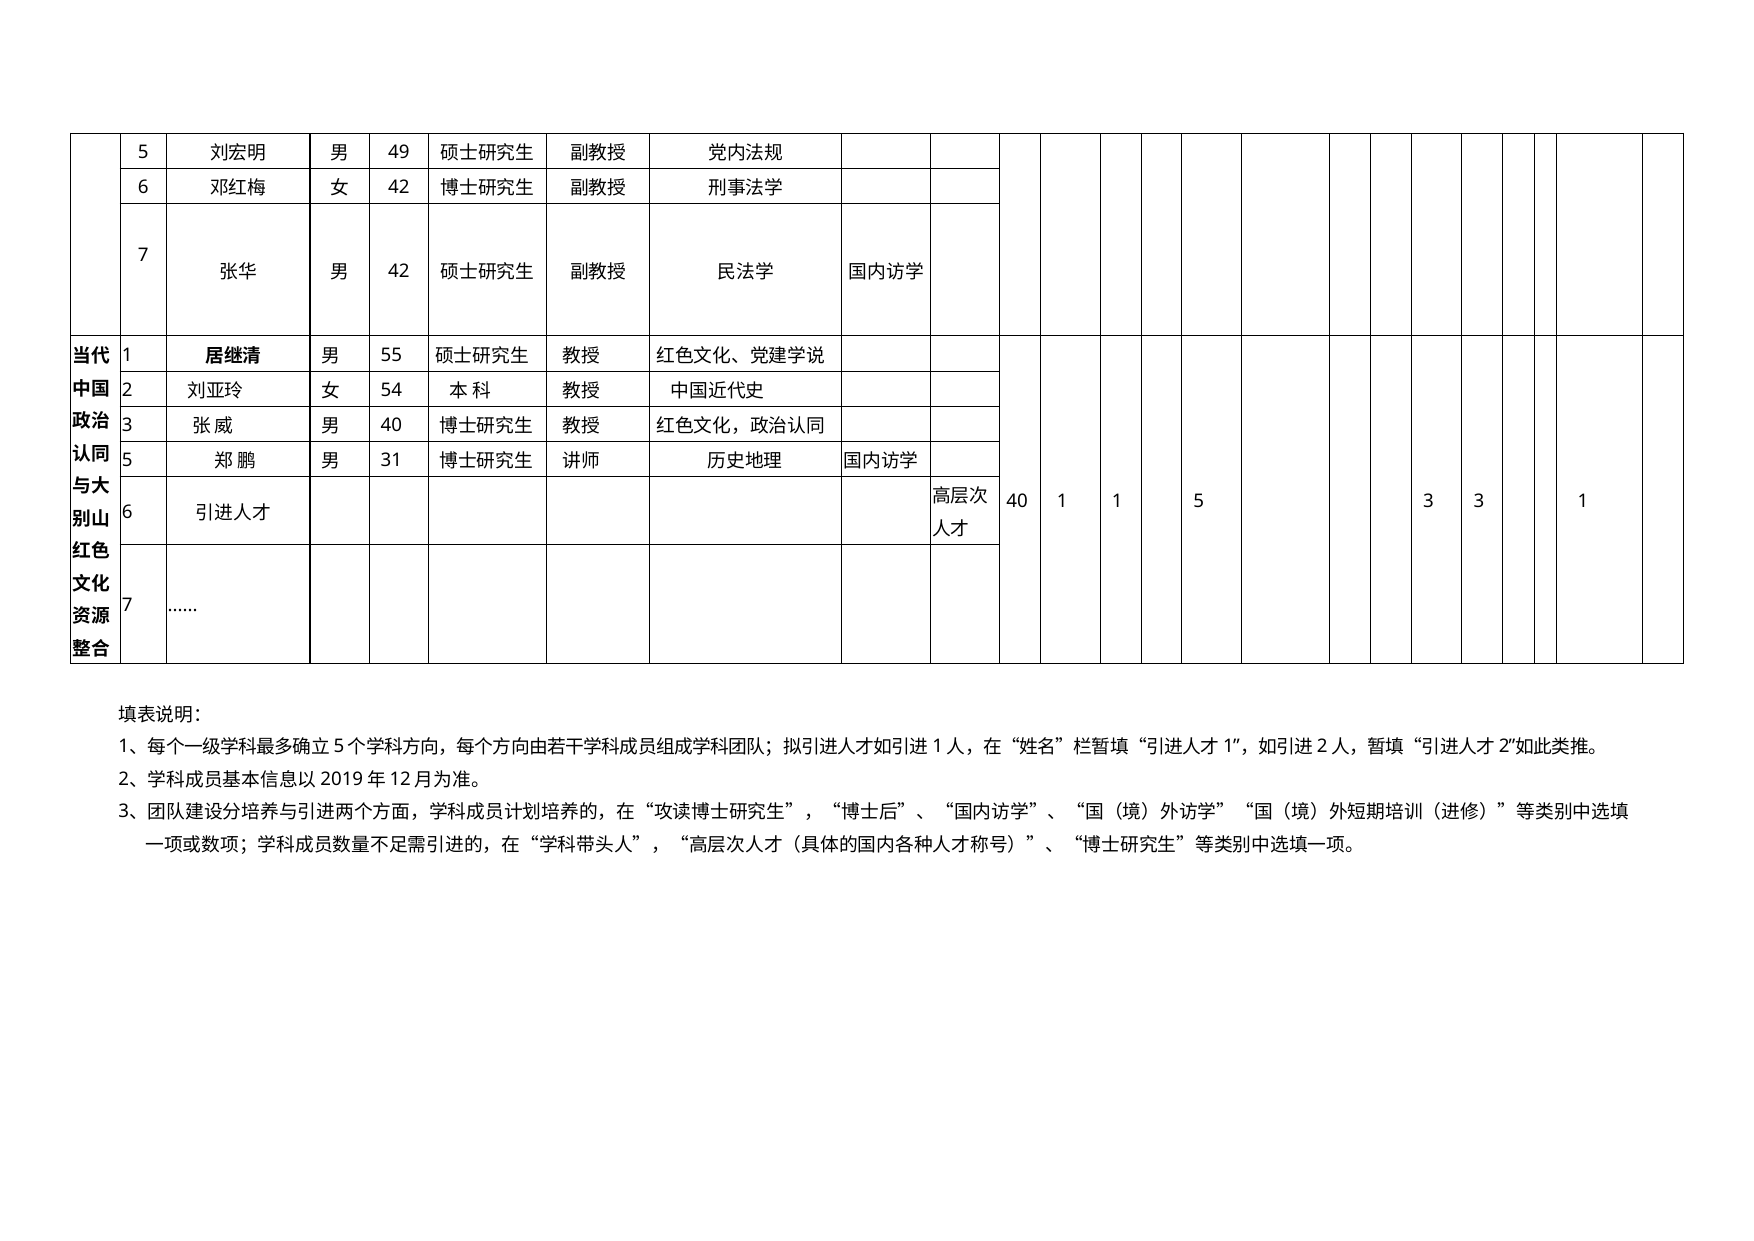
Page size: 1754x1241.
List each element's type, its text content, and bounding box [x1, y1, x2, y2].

table_cell [370, 545, 428, 663]
table_cell [1643, 336, 1683, 663]
table_cell 1 [1557, 336, 1642, 663]
table_cell 刘亚玲 [167, 372, 309, 406]
table_cell 男 [311, 442, 369, 476]
table_cell 3 [1462, 336, 1502, 663]
table_cell 民法学 [650, 204, 841, 335]
table_cell [1242, 336, 1329, 663]
table_cell 女 [311, 169, 369, 203]
table_cell 女 [311, 372, 369, 406]
table_cell 54 [370, 372, 428, 406]
table_cell 男 [311, 134, 369, 168]
table_cell [1371, 336, 1411, 663]
table_cell 讲师 [547, 442, 649, 476]
table_cell [842, 407, 930, 441]
table_cell 男 [311, 204, 369, 335]
table_cell 刑事法学 [650, 169, 841, 203]
table_cell 邓红梅 [167, 169, 309, 203]
table_cell 40 [1000, 336, 1040, 663]
table_cell [650, 477, 841, 543]
table_cell 硕士研究生 [429, 204, 546, 335]
table_cell 2 [121, 372, 166, 406]
table_cell 教授 [547, 336, 649, 371]
table_cell [1142, 336, 1181, 663]
table_cell 郑 鹏 [167, 442, 309, 476]
table_cell 55 [370, 336, 428, 371]
table_cell [931, 442, 999, 476]
table_cell 5 [121, 442, 166, 476]
table_cell [842, 169, 930, 203]
table_cell 副教授 [547, 169, 649, 203]
table_cell [931, 545, 999, 663]
table_cell 博士研究生 [429, 407, 546, 441]
table_cell 硕士研究生 [429, 336, 546, 371]
table_cell [931, 372, 999, 406]
table_cell 1 [1041, 336, 1100, 663]
table_cell 博士研究生 [429, 169, 546, 203]
table_cell 3 [121, 407, 166, 441]
table_cell 副教授 [547, 134, 649, 168]
table_cell 本 科 [429, 372, 546, 406]
text 一项或数项；学科成员数量不足需引进的，在“学科带头人”，“高层次人才（具体的国内各种人才称号）”、“博士研究生”等类别中选填一项。 [118, 827, 1636, 859]
table_cell [311, 477, 369, 543]
text 1、每个一级学科最多确立5个学科方向，每个方向由若干学科成员组成学科团队；拟引进人才如引进1人，在“姓名”栏暂填“引进人才1”，如引进2人，暂填“引进人才2”如此类推。 [118, 729, 1636, 762]
table_cell [842, 134, 930, 168]
table_cell 7 [121, 545, 166, 663]
text 填表说明： [118, 697, 1636, 729]
table_cell [429, 545, 546, 663]
table_cell [311, 545, 369, 663]
table_cell 6 [121, 477, 166, 543]
table_cell 红色文化、党建学说 [650, 336, 841, 371]
table_cell [650, 545, 841, 663]
table_cell 当代中国政治认同与大别山红色文化资源整合 [71, 336, 120, 663]
table_cell 7 [121, 204, 166, 335]
table_cell 博士研究生 [429, 442, 546, 476]
table_cell [842, 372, 930, 406]
table_cell [547, 477, 649, 543]
table_cell 历史地理 [650, 442, 841, 476]
table_cell 教授 [547, 372, 649, 406]
table_cell 引进人才 [167, 477, 309, 543]
table_cell 3 [1412, 336, 1461, 663]
table_cell 40 [370, 407, 428, 441]
table_cell 党内法规 [650, 134, 841, 168]
table_cell 张华 [167, 204, 309, 335]
table_cell 高层次人才 [931, 477, 999, 543]
table_cell [842, 545, 930, 663]
table_cell 42 [370, 169, 428, 203]
table_cell [931, 169, 999, 203]
table_cell 5 [121, 134, 166, 168]
table_cell 国内访学 [842, 442, 930, 476]
table_cell 张 威 [167, 407, 309, 441]
table_cell 居继清 [167, 336, 309, 371]
table_cell [1503, 336, 1534, 663]
table_cell 1 [1101, 336, 1141, 663]
table_cell 男 [311, 336, 369, 371]
table_cell [931, 134, 999, 168]
table_cell 31 [370, 442, 428, 476]
table_cell [1535, 336, 1556, 663]
table_cell 红色文化，政治认同 [650, 407, 841, 441]
table_cell 49 [370, 134, 428, 168]
table_cell [931, 204, 999, 335]
table_cell 42 [370, 204, 428, 335]
table_cell [1330, 336, 1370, 663]
table_cell [547, 545, 649, 663]
table_cell [842, 477, 930, 543]
table_cell 国内访学 [842, 204, 930, 335]
table_cell 6 [121, 169, 166, 203]
table_cell ...... [167, 545, 309, 663]
table_cell 副教授 [547, 204, 649, 335]
table_cell 1 [121, 336, 166, 371]
text 2、学科成员基本信息以2019年12月为准。 [118, 762, 1636, 794]
table_cell 中国近代史 [650, 372, 841, 406]
table_cell 男 [311, 407, 369, 441]
table_cell [931, 407, 999, 441]
text 3、团队建设分培养与引进两个方面，学科成员计划培养的，在“攻读博士研究生”，“博士后”、“国内访学”、“国（境）外访学”“国（境）外短期培训（进修）”等类别中选填 [118, 794, 1636, 827]
table_cell 刘宏明 [167, 134, 309, 168]
table_cell 教授 [547, 407, 649, 441]
table_cell 5 [1182, 336, 1241, 663]
table_cell 硕士研究生 [429, 134, 546, 168]
table_cell [370, 477, 428, 543]
table_cell [931, 336, 999, 371]
table_cell [429, 477, 546, 543]
table_cell [842, 336, 930, 371]
